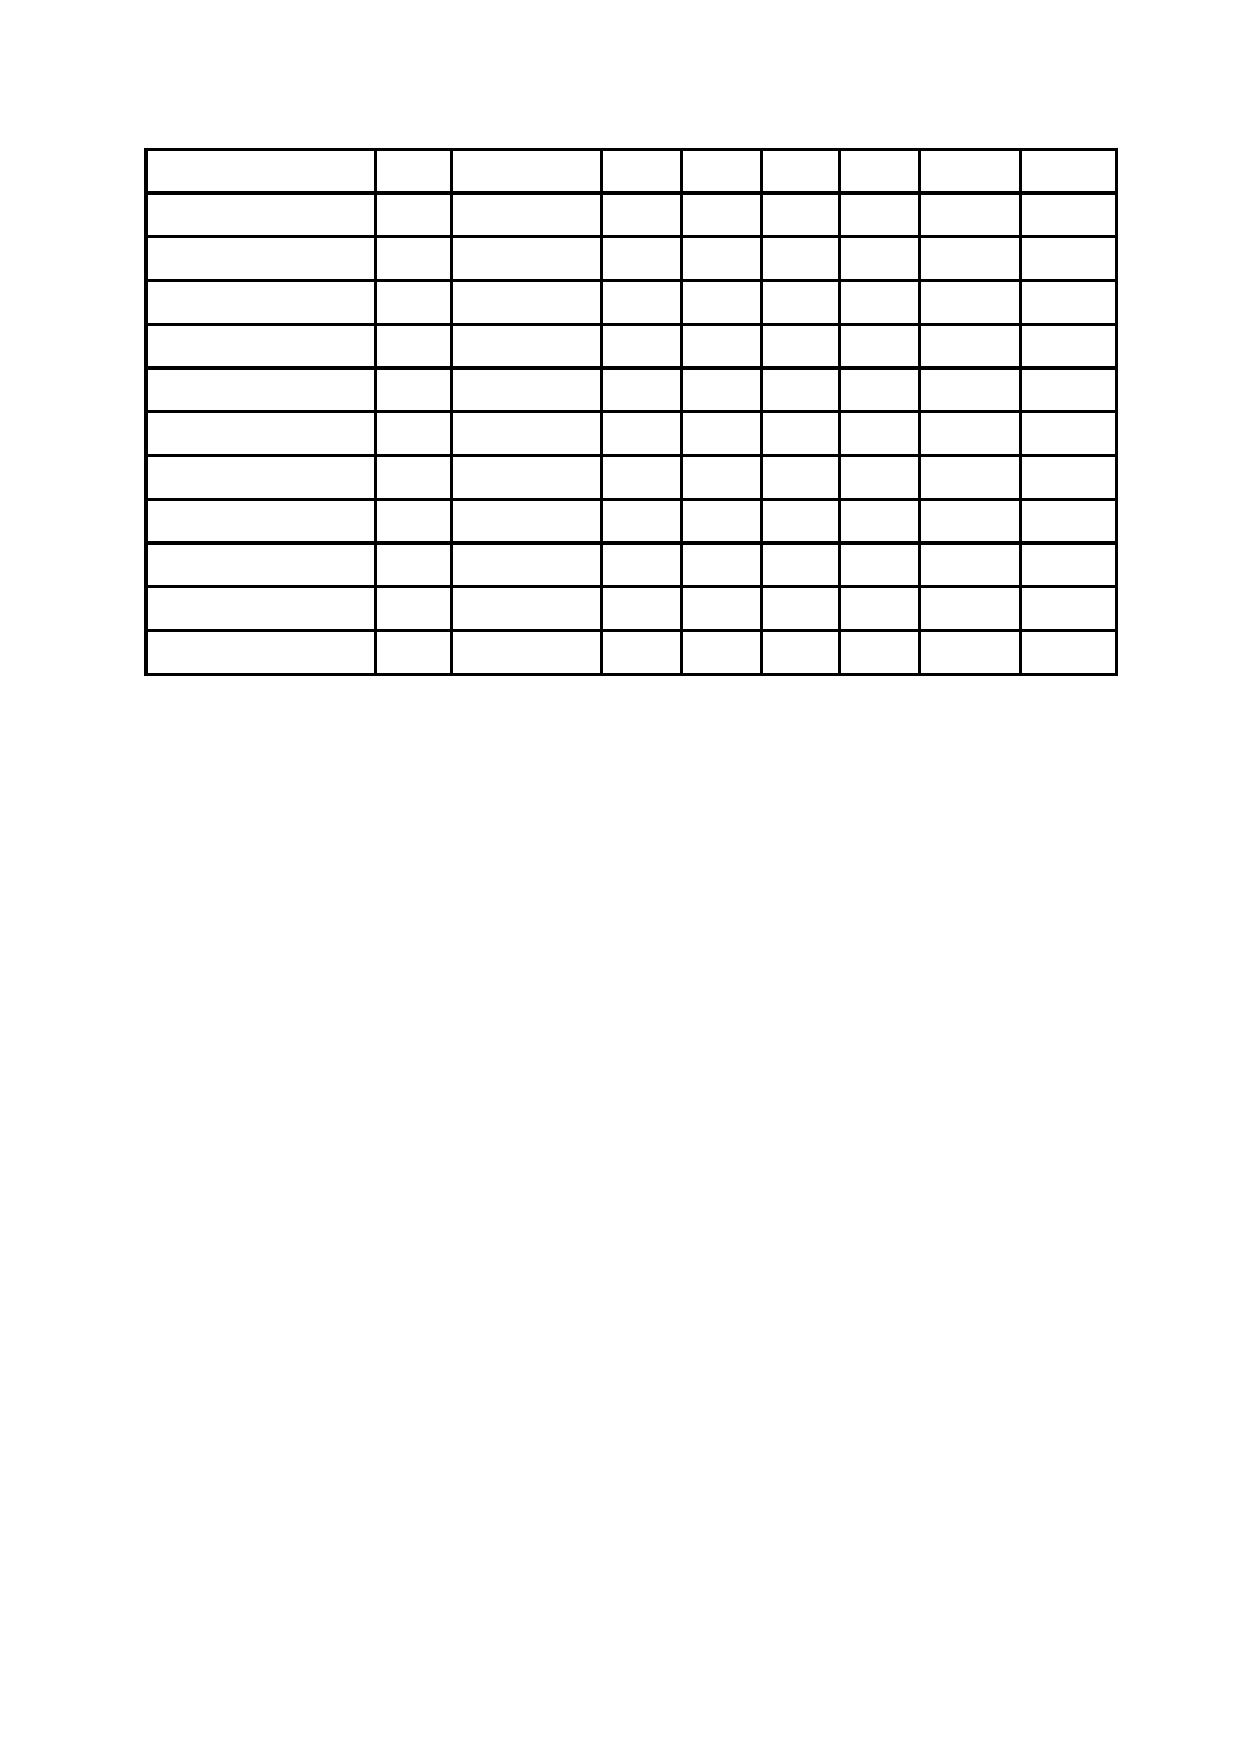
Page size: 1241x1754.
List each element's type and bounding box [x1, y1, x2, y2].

table_cell [683, 326, 760, 366]
table_cell [763, 370, 838, 410]
table_cell [603, 588, 680, 629]
table_cell [921, 195, 1019, 235]
table_cell [603, 370, 680, 410]
table_cell [1022, 545, 1115, 585]
table_cell [148, 457, 374, 498]
table_cell [683, 501, 760, 541]
table_cell [148, 413, 374, 454]
table_cell [921, 370, 1019, 410]
table_cell [603, 545, 680, 585]
table_cell [1022, 238, 1115, 279]
table_cell [377, 326, 450, 366]
table_cell [603, 632, 680, 673]
table_cell [603, 238, 680, 279]
table_cell [148, 282, 374, 323]
table_cell [453, 545, 600, 585]
table_cell [377, 195, 450, 235]
table_cell [921, 545, 1019, 585]
table_cell [148, 501, 374, 541]
table_cell [841, 457, 918, 498]
table_cell [603, 501, 680, 541]
table_cell [1022, 151, 1115, 191]
table_cell [453, 501, 600, 541]
table_cell [763, 238, 838, 279]
table_cell [921, 413, 1019, 454]
table_cell [453, 282, 600, 323]
table_cell [763, 326, 838, 366]
table_cell [148, 588, 374, 629]
table_cell [1022, 632, 1115, 673]
table_cell [603, 195, 680, 235]
table_cell [763, 195, 838, 235]
table_cell [377, 238, 450, 279]
table_cell [1022, 282, 1115, 323]
table_cell [841, 545, 918, 585]
table_cell [453, 195, 600, 235]
table_cell [921, 588, 1019, 629]
table_cell [603, 282, 680, 323]
table_cell [1022, 501, 1115, 541]
table_cell [377, 370, 450, 410]
table_cell [603, 413, 680, 454]
table_cell [453, 457, 600, 498]
table_cell [148, 370, 374, 410]
table_cell [148, 151, 374, 191]
table_cell [148, 238, 374, 279]
table_cell [763, 282, 838, 323]
table_cell [453, 370, 600, 410]
table_cell [683, 457, 760, 498]
table_cell [1022, 326, 1115, 366]
table_cell [453, 588, 600, 629]
table_cell [453, 238, 600, 279]
table_cell [683, 545, 760, 585]
table_cell [921, 238, 1019, 279]
table_cell [1022, 370, 1115, 410]
table_cell [841, 195, 918, 235]
table_cell [453, 151, 600, 191]
table_cell [603, 326, 680, 366]
table_cell [763, 632, 838, 673]
table_cell [763, 457, 838, 498]
table_cell [683, 151, 760, 191]
table_cell [603, 151, 680, 191]
table_cell [921, 457, 1019, 498]
table_cell [1022, 413, 1115, 454]
table_cell [683, 370, 760, 410]
table_cell [841, 501, 918, 541]
table_cell [377, 151, 450, 191]
table_cell [763, 413, 838, 454]
table_cell [841, 413, 918, 454]
table_cell [921, 501, 1019, 541]
table_cell [453, 632, 600, 673]
table_cell [1022, 195, 1115, 235]
table_cell [377, 501, 450, 541]
table_cell [148, 545, 374, 585]
table_cell [683, 632, 760, 673]
table_cell [148, 195, 374, 235]
table_cell [683, 588, 760, 629]
table_cell [921, 282, 1019, 323]
table_cell [1022, 588, 1115, 629]
table_cell [453, 413, 600, 454]
table_cell [683, 413, 760, 454]
table_cell [148, 632, 374, 673]
table_cell [841, 632, 918, 673]
table_cell [453, 326, 600, 366]
table_cell [603, 457, 680, 498]
table_cell [377, 457, 450, 498]
table_cell [763, 501, 838, 541]
table_cell [763, 151, 838, 191]
table_cell [377, 545, 450, 585]
table_cell [377, 588, 450, 629]
table_cell [763, 545, 838, 585]
table_cell [841, 326, 918, 366]
table_cell [841, 151, 918, 191]
table_cell [683, 238, 760, 279]
table_cell [841, 282, 918, 323]
table_cell [921, 326, 1019, 366]
table_cell [921, 151, 1019, 191]
table_cell [921, 632, 1019, 673]
table_cell [841, 370, 918, 410]
table_cell [763, 588, 838, 629]
table_cell [841, 238, 918, 279]
table_cell [683, 282, 760, 323]
table_cell [683, 195, 760, 235]
table_cell [377, 282, 450, 323]
table_cell [1022, 457, 1115, 498]
table_cell [377, 632, 450, 673]
table_cell [841, 588, 918, 629]
table_cell [148, 326, 374, 366]
table_cell [377, 413, 450, 454]
